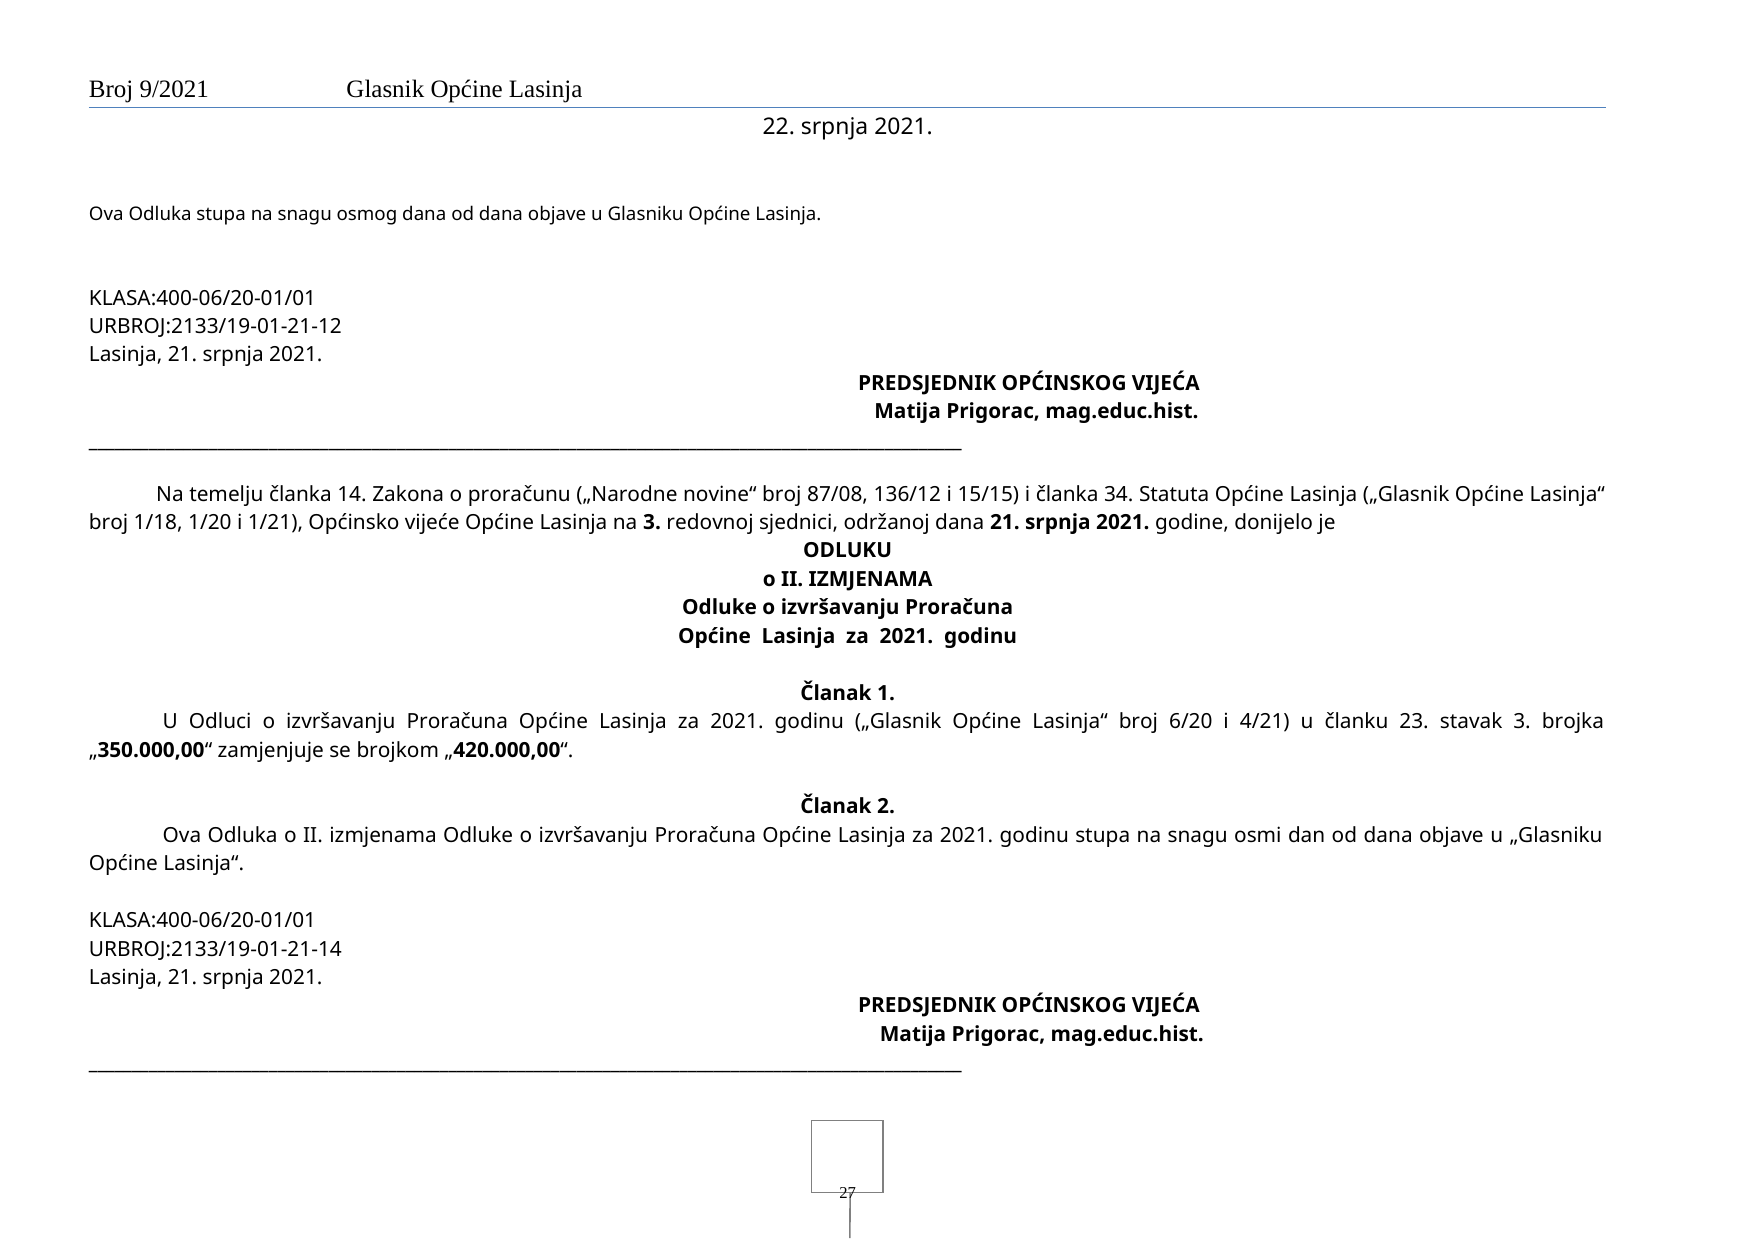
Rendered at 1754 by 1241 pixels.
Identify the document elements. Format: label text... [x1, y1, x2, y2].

subtitle o II. IZMJENAMA [89, 564, 1606, 592]
text Općine Lasinja za 2021. godinu [89, 621, 1606, 649]
text PREDSJEDNIK OPĆINSKOG VIJEĆA [89, 991, 1606, 1019]
text Članak 2. [89, 792, 1606, 820]
text Odluke o izvršavanju Proračuna [89, 592, 1606, 621]
text ______________________________________________________________________________________________________ [89, 425, 1606, 453]
text U Odluci o izvršavanju Proračuna Općine Lasinja za 2021. godinu („Glasnik Općine Lasinja“ broj 6/20 i 4/21) u članku 23. stavak 3. brojka „350.000,00“ zamjenjuje se brojkom „420.000,00“. [89, 706, 1606, 763]
text Članak 1. [89, 678, 1606, 706]
text Na temelju članka 14. Zakona o proračunu („Narodne novine“ broj 87/08, 136/12 i 15/15) i članka 34. Statuta Općine Lasinja („Glasnik Općine Lasinja“ broj 1/18, 1/20 i 1/21), Općinsko vijeće Općine Lasinja na 3. redovnoj sjednici, održanoj dana 21. srpnja 2021. godine, donijelo je [89, 479, 1606, 536]
text KLASA:400-06/20-01/01 [89, 283, 1606, 311]
text KLASA:400-06/20-01/01 [89, 905, 1606, 934]
text Lasinja, 21. srpnja 2021. [89, 962, 1606, 991]
text PREDSJEDNIK OPĆINSKOG VIJEĆA [89, 368, 1606, 396]
text Matija Prigorac, mag.educ.hist. [89, 1019, 1606, 1047]
text URBROJ:2133/19-01-21-12 [89, 311, 1606, 339]
text URBROJ:2133/19-01-21-14 [89, 934, 1606, 962]
text Lasinja, 21. srpnja 2021. [89, 339, 1606, 368]
text Ova Odluka o II. izmjenama Odluke o izvršavanju Proračuna Općine Lasinja za 2021. godinu stupa na snagu osmi dan od dana objave u „Glasniku Općine Lasinja“. [89, 820, 1606, 877]
text Ova Odluka stupa na snagu osmog dana od dana objave u Glasniku Općine Lasinja. [89, 200, 1606, 226]
text ______________________________________________________________________________________________________ [89, 1047, 1606, 1076]
text Matija Prigorac, mag.educ.hist. [89, 396, 1606, 425]
subtitle ODLUKU [89, 536, 1606, 564]
